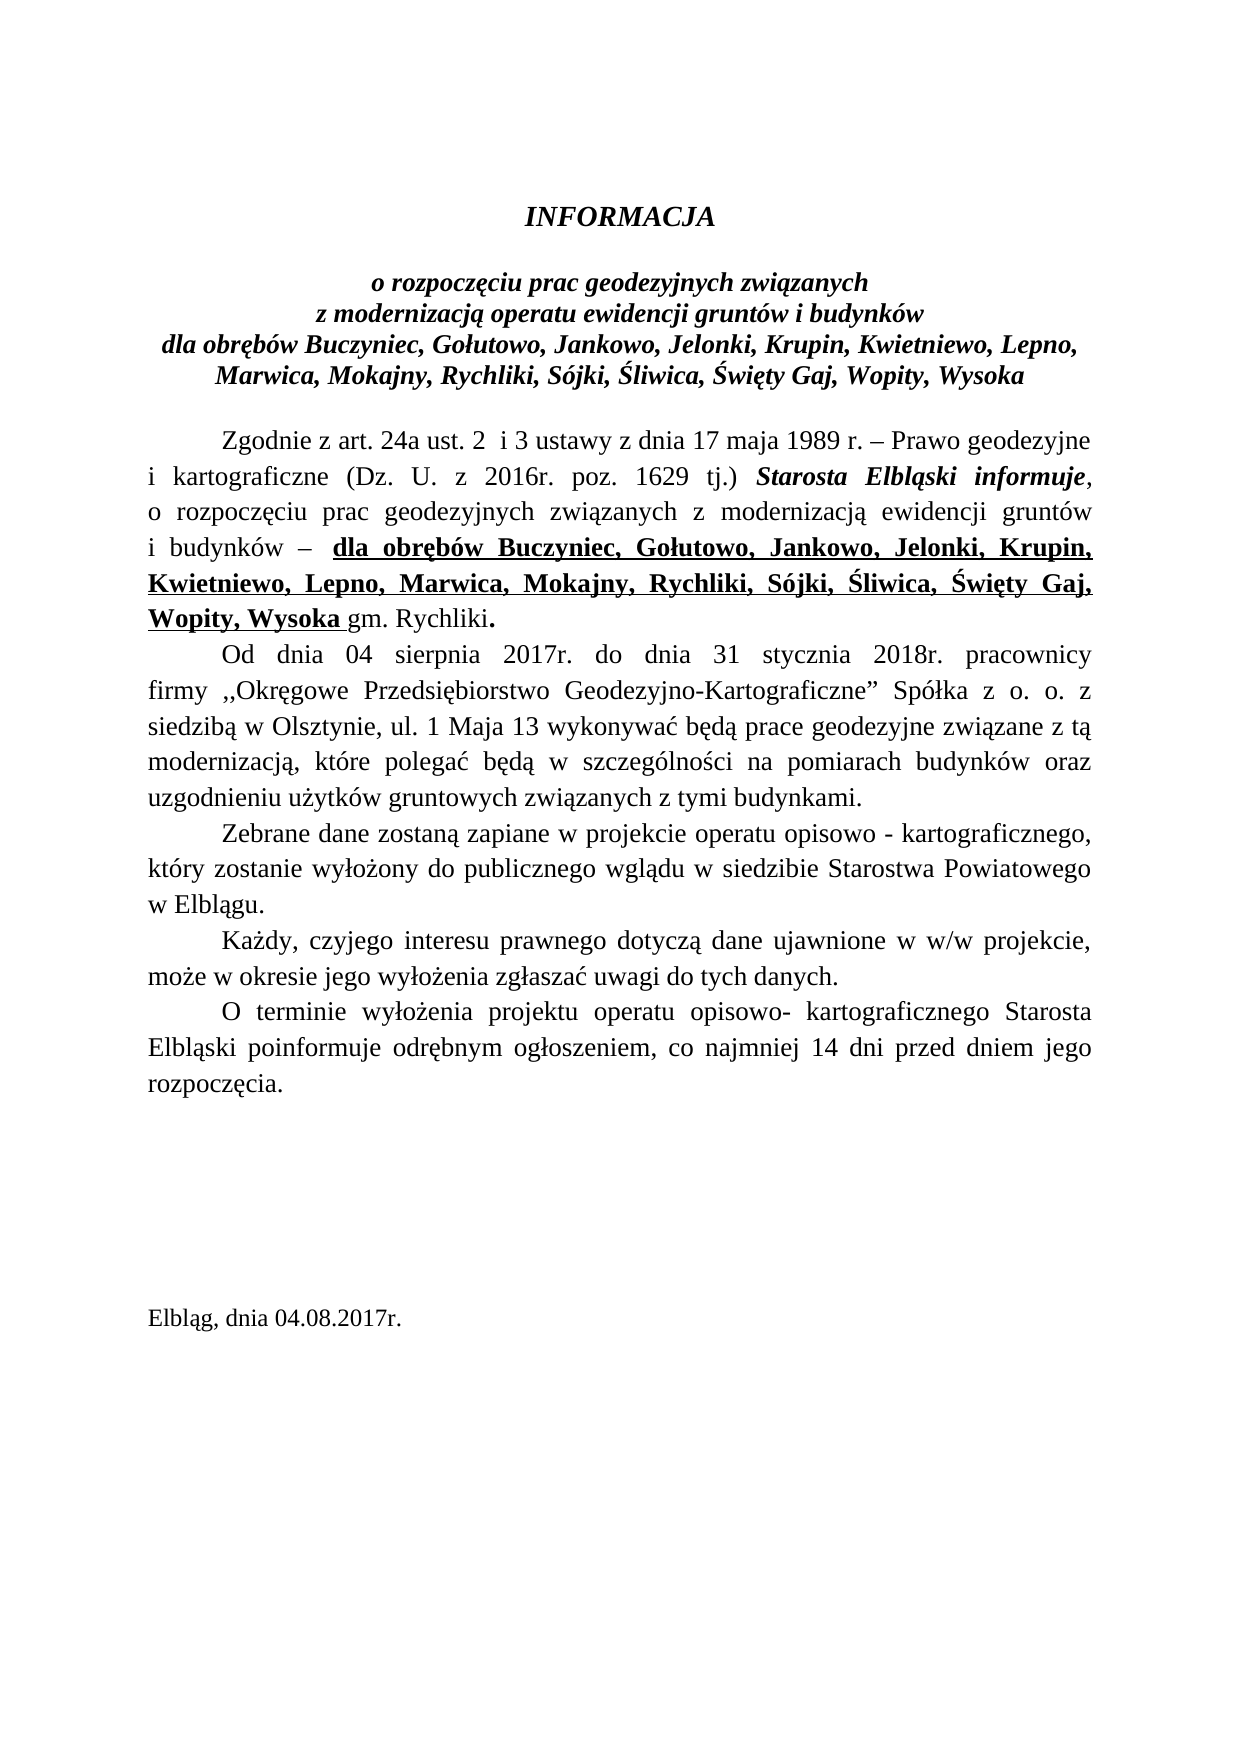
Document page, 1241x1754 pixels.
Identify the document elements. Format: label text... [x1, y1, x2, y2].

text Zgodnie z art. 24a ust. 2 i 3 ustawy z dnia 17 maja 1989 r. – Prawo geodezyjne i kartograficzne (Dz. U. z 2016r. poz. 1629 tj.) Starosta Elbląski informuje, o rozpoczęciu prac geodezyjnych związanych z modernizacją ewidencji gruntów i budynków – dla obrębów Buczyniec, Gołutowo, Jankowo, Jelonki, Krupin, Kwietniewo, Lepno, Marwica, Mokajny, Rychliki, Sójki, Śliwica, Święty Gaj, Wopity, Wysoka gm. Rychliki. [148, 595, 1093, 634]
text O terminie wyłożenia projektu operatu opisowo- kartograficznego Starosta Elbląski poinformuje odrębnym ogłoszeniem, co najmniej 14 dni przed dniem jego rozpoczęcia. [148, 996, 1093, 1098]
text Elbląg, dnia 04.08.2017r. [148, 1303, 1093, 1332]
text z modernizacją operatu ewidencji gruntów i budynków [148, 297, 1093, 328]
text INFORMACJA [148, 199, 1093, 232]
text Zebrane dane zostaną zapiane w projekcie operatu opisowo - kartograficznego, który zostanie wyłożony do publicznego wglądu w siedzibie Starostwa Powiatowego w Elblągu. [148, 817, 1093, 919]
text dla obrębów Buczyniec, Gołutowo, Jankowo, Jelonki, Krupin, Kwietniewo, Lepno, Marwica, Mokajny, Rychliki, Sójki, Śliwica, Święty Gaj, Wopity, Wysoka [148, 328, 1093, 390]
text Każdy, czyjego interesu prawnego dotyczą dane ujawnione w w/w projekcie, może w okresie jego wyłożenia zgłaszać uwagi do tych danych. [148, 924, 1093, 991]
text Od dnia 04 sierpnia 2017r. do dnia 31 stycznia 2018r. pracownicy firmy ,,Okręgowe Przedsiębiorstwo Geodezyjno-Kartograficzne” Spółka z o. o. z siedzibą w Olsztynie, ul. 1 Maja 13 wykonywać będą prace geodezyjne związane z tą modernizacją, które polegać będą w szczególności na pomiarach budynków oraz uzgodnieniu użytków gruntowych związanych z tymi budynkami. [148, 638, 1093, 812]
text Zgodnie z art. 24a ust. 2 i 3 ustawy z dnia 17 maja 1989 r. – Prawo geodezyjne i kartograficzne (Dz. U. z 2016r. poz. 1629 tj.) Starosta Elbląski informuje, o rozpoczęciu prac geodezyjnych związanych z modernizacją ewidencji gruntów i budynków – dla obrębów Buczyniec, Gołutowo, Jankowo, Jelonki, Krupin, Kwietniewo, Lepno, Marwica, Mokajny, Rychliki, Sójki, Śliwica, Święty Gaj, Wopity, Wysoka gm. Rychliki. [148, 424, 1093, 594]
text o rozpoczęciu prac geodezyjnych związanych [148, 232, 1093, 297]
